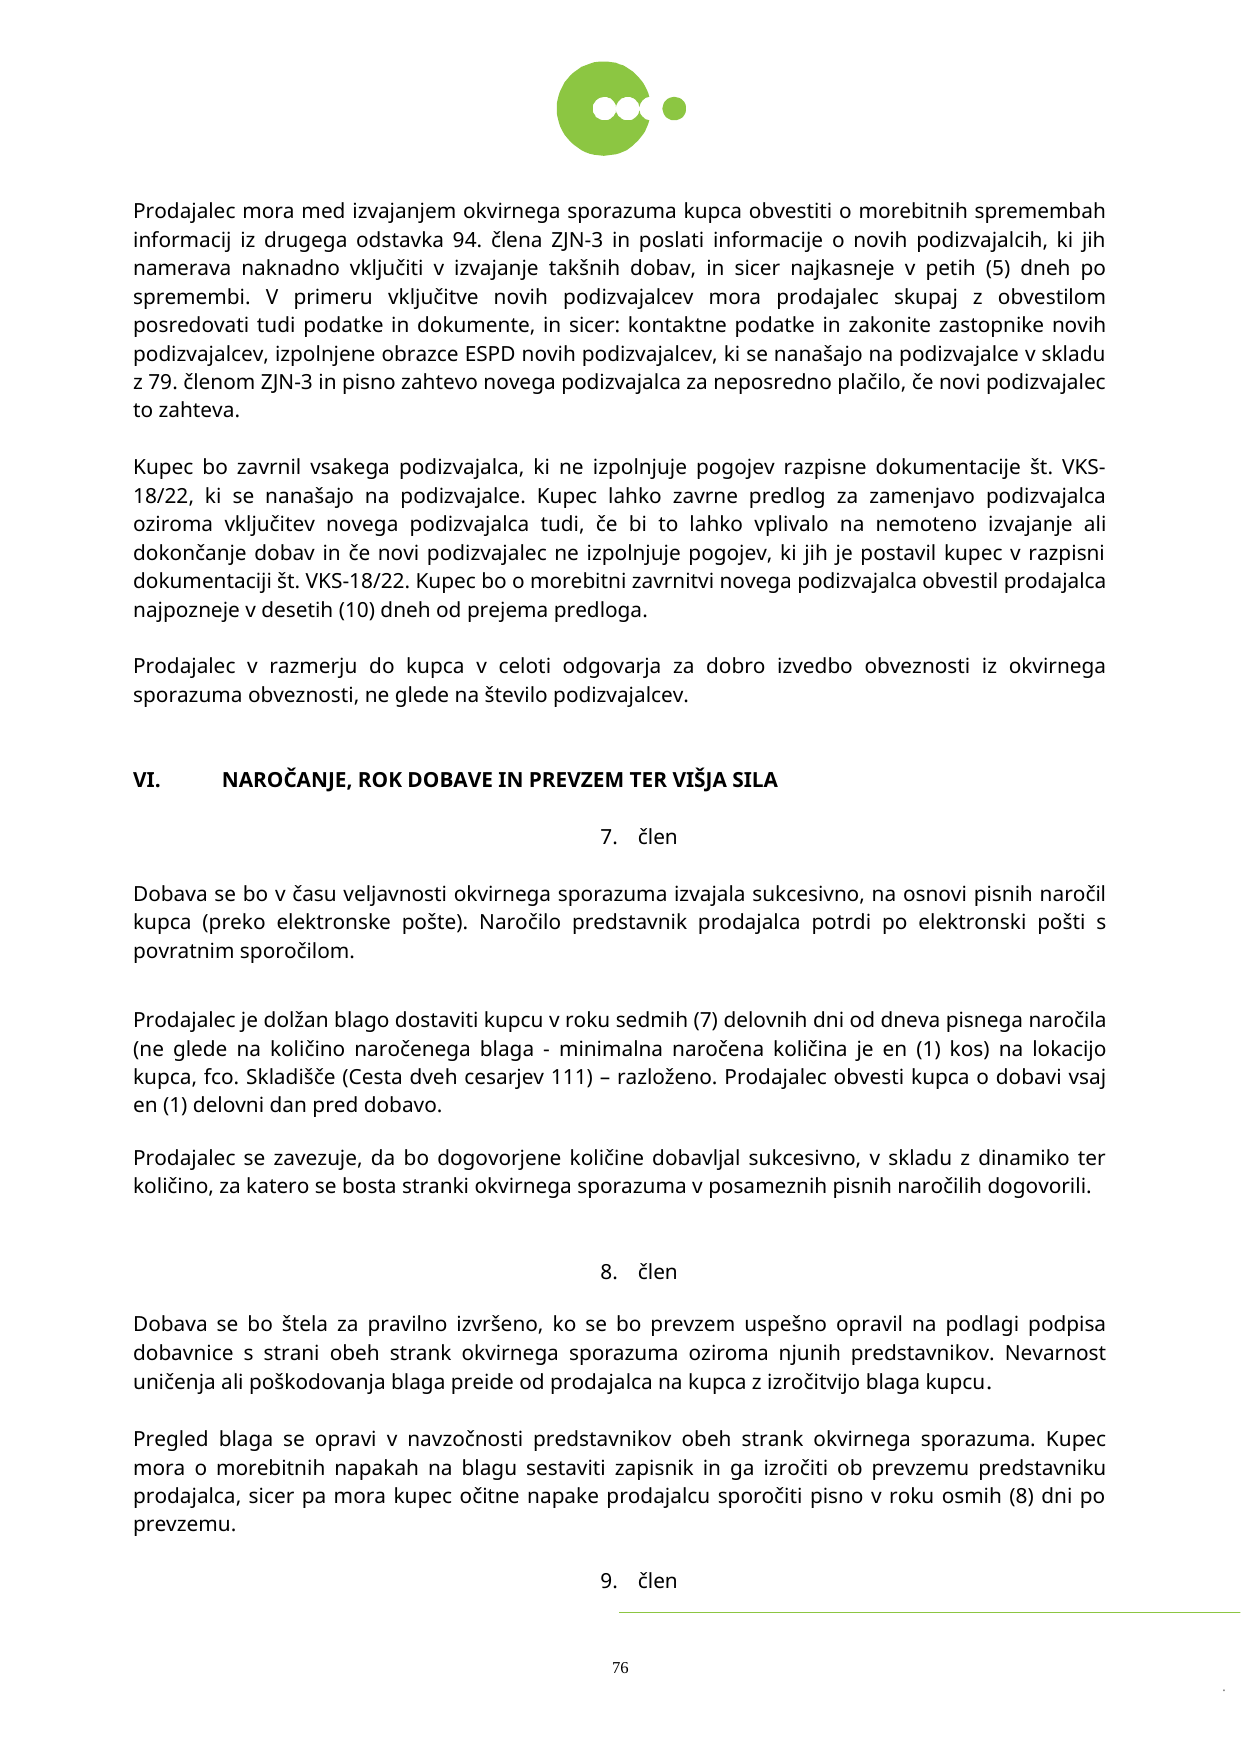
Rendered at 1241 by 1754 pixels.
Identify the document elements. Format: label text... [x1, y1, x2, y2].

text Dobava se bo štela za pravilno izvršeno, ko se bo prevzem uspešno opravil na podlagi podpisa dobavnice s strani obeh strank okvirnega sporazuma oziroma njunih predstavnikov. Nevarnost uničenja ali poškodovanja blaga preide od prodajalca na kupca z izročitvijo blaga kupcu. [133, 1309, 1107, 1396]
text Kupec bo zavrnil vsakega podizvajalca, ki ne izpolnjuje pogojev razpisne dokumentacije št. VKS-18/22, ki se nanašajo na podizvajalce. Kupec lahko zavrne predlog za zamenjavo podizvajalca oziroma vključitev novega podizvajalca tudi, če bi to lahko vplivalo na nemoteno izvajanje ali dokončanje dobav in če novi podizvajalec ne izpolnjuje pogojev, ki jih je postavil kupec v razpisni dokumentaciji št. VKS-18/22. Kupec bo o morebitni zavrnitvi novega podizvajalca obvestil prodajalca najpozneje v desetih (10) dneh od prejema predloga. [133, 452, 1107, 623]
list člen [170, 1257, 1107, 1285]
list člen [170, 1566, 1107, 1595]
text Prodajalec mora med izvajanjem okvirnega sporazuma kupca obvestiti o morebitnih spremembah informacij iz drugega odstavka 94. člena ZJN-3 in poslati informacije o novih podizvajalcih, ki jih namerava naknadno vključiti v izvajanje takšnih dobav, in sicer najkasneje v petih (5) dneh po spremembi. V primeru vključitve novih podizvajalcev mora prodajalec skupaj z obvestilom posredovati tudi podatke in dokumente, in sicer: kontaktne podatke in zakonite zastopnike novih podizvajalcev, izpolnjene obrazce ESPD novih podizvajalcev, ki se nanašajo na podizvajalce v skladu z 79. členom ZJN-3 in pisno zahtevo novega podizvajalca za neposredno plačilo, če novi podizvajalec to zahteva. [133, 197, 1107, 424]
text Prodajalec se zavezuje, da bo dogovorjene količine dobavljal sukcesivno, v skladu z dinamiko ter količino, za katero se bosta stranki okvirnega sporazuma v posameznih pisnih naročilih dogovorili. [133, 1143, 1107, 1200]
list NAROČANJE, ROK DOBAVE IN PREVZEM TER VIŠJA SILA [133, 765, 1107, 794]
text Prodajalec v razmerju do kupca v celoti odgovarja za dobro izvedbo obveznosti iz okvirnega sporazuma obveznosti, ne glede na število podizvajalcev. [133, 652, 1107, 708]
text Prodajalec je dolžan blago dostaviti kupcu v roku sedmih (7) delovnih dni od dneva pisnega naročila (ne glede na količino naročenega blaga - minimalna naročena količina je en (1) kos) na lokacijo kupca, fco. Skladišče (Cesta dveh cesarjev 111) – razloženo. Prodajalec obvesti kupca o dobavi vsaj en (1) delovni dan pred dobavo. [133, 1005, 1107, 1119]
list člen [170, 822, 1107, 851]
text Pregled blaga se opravi v navzočnosti predstavnikov obeh strank okvirnega sporazuma. Kupec mora o morebitnih napakah na blagu sestaviti zapisnik in ga izročiti ob prevzemu predstavniku prodajalca, sicer pa mora kupec očitne napake prodajalcu sporočiti pisno v roku osmih (8) dni po prevzemu. [133, 1424, 1107, 1538]
text Dobava se bo v času veljavnosti okvirnega sporazuma izvajala sukcesivno, na osnovi pisnih naročil kupca (preko elektronske pošte). Naročilo predstavnik prodajalca potrdi po elektronski pošti s povratnim sporočilom. [133, 879, 1107, 964]
